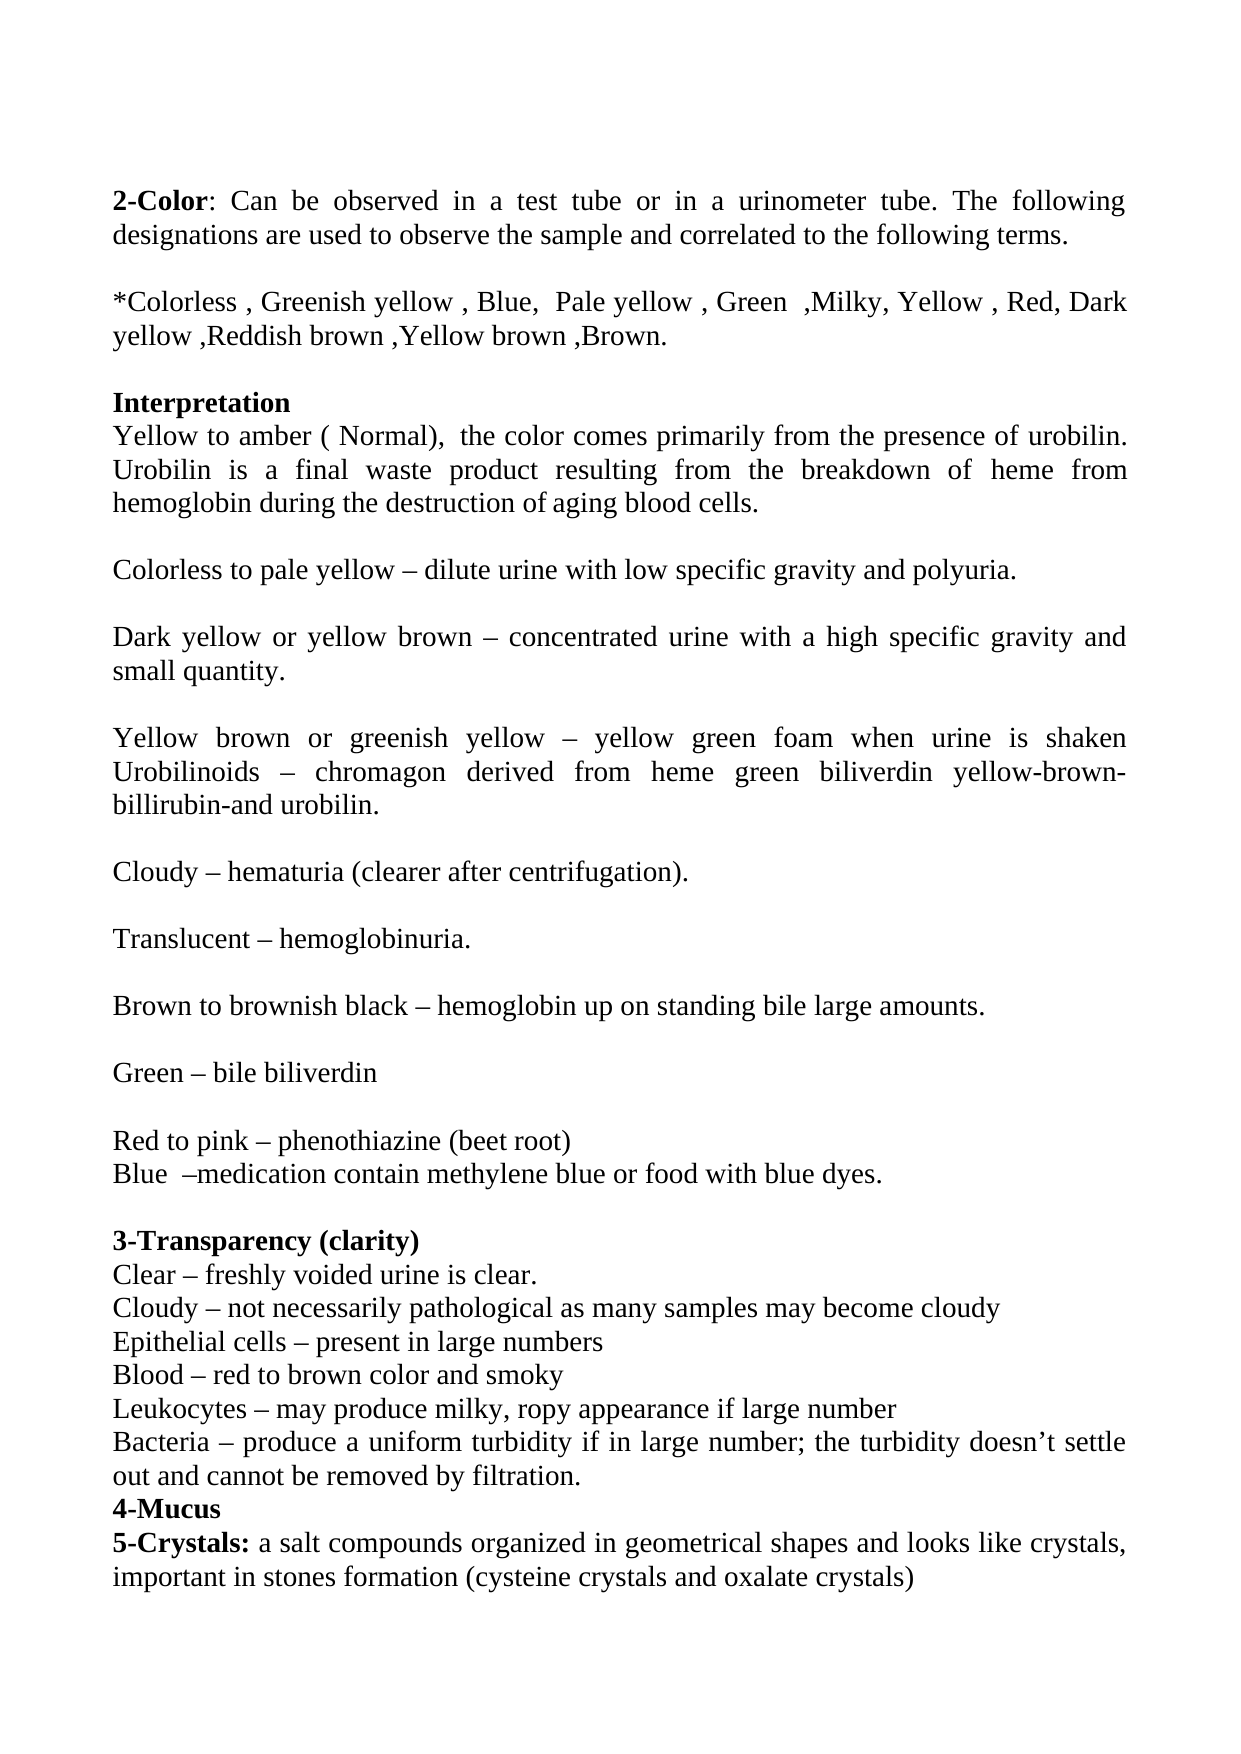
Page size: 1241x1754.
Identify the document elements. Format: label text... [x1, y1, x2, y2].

text Clear – freshly voided urine is clear. [112, 1257, 1128, 1290]
text Leukocytes – may produce milky, ropy appearance if large number [112, 1391, 1128, 1424]
text Dark yellow or yellow brown – concentrated urine with a high specific gravity and small quantity. [112, 619, 1128, 687]
text Translucent – hemoglobinuria. [112, 921, 1128, 955]
text Cloudy – hematuria (clearer after centrifugation). [112, 854, 1128, 888]
text Green – bile biliverdin [112, 1056, 1128, 1089]
text Blood – red to brown color and smoky [112, 1357, 1128, 1391]
text 4-Mucus [112, 1492, 1128, 1525]
text Colorless to pale yellow – dilute urine with low specific gravity and polyuria. [112, 552, 1128, 586]
text Brown to brownish black – hemoglobin up on standing bile large amounts. [112, 988, 1128, 1022]
text Cloudy – not necessarily pathological as many samples may become cloudy [112, 1290, 1128, 1324]
text *Colorless , Greenish yellow , Blue, Pale yellow , Green ,Milky, Yellow , Red, Dark yellow ,Reddish brown ,Yellow brown ,Brown. [112, 284, 1128, 351]
text Yellow to amber ( Normal), the color comes primarily from the presence of urobilin. Urobilin is a final waste product resulting from the breakdown of heme from hemoglobin during the destruction of aging blood cells. [112, 418, 1128, 519]
text Yellow brown or greenish yellow – yellow green foam when urine is shaken Urobilinoids – chromagon derived from heme green biliverdin yellow-brown-billirubin-and urobilin. [112, 720, 1128, 821]
text Red to pink – phenothiazine (beet root) [112, 1123, 1128, 1156]
text Epithelial cells – present in large numbers [112, 1324, 1128, 1357]
text 5-Crystals: a salt compounds organized in geometrical shapes and looks like crystals, important in stones formation (cysteine crystals and oxalate crystals) [112, 1525, 1128, 1592]
text Blue –medication contain methylene blue or food with blue dyes. [112, 1156, 1128, 1190]
text Interpretation [112, 385, 1128, 418]
text 3-Transparency (clarity) [112, 1223, 1128, 1257]
text Bacteria – produce a uniform turbidity if in large number; the turbidity doesn’t settle out and cannot be removed by filtration. [112, 1424, 1128, 1492]
text 2-Color: Can be observed in a test tube or in a urinometer tube. The following designations are used to observe the sample and correlated to the following terms. [112, 183, 1128, 251]
